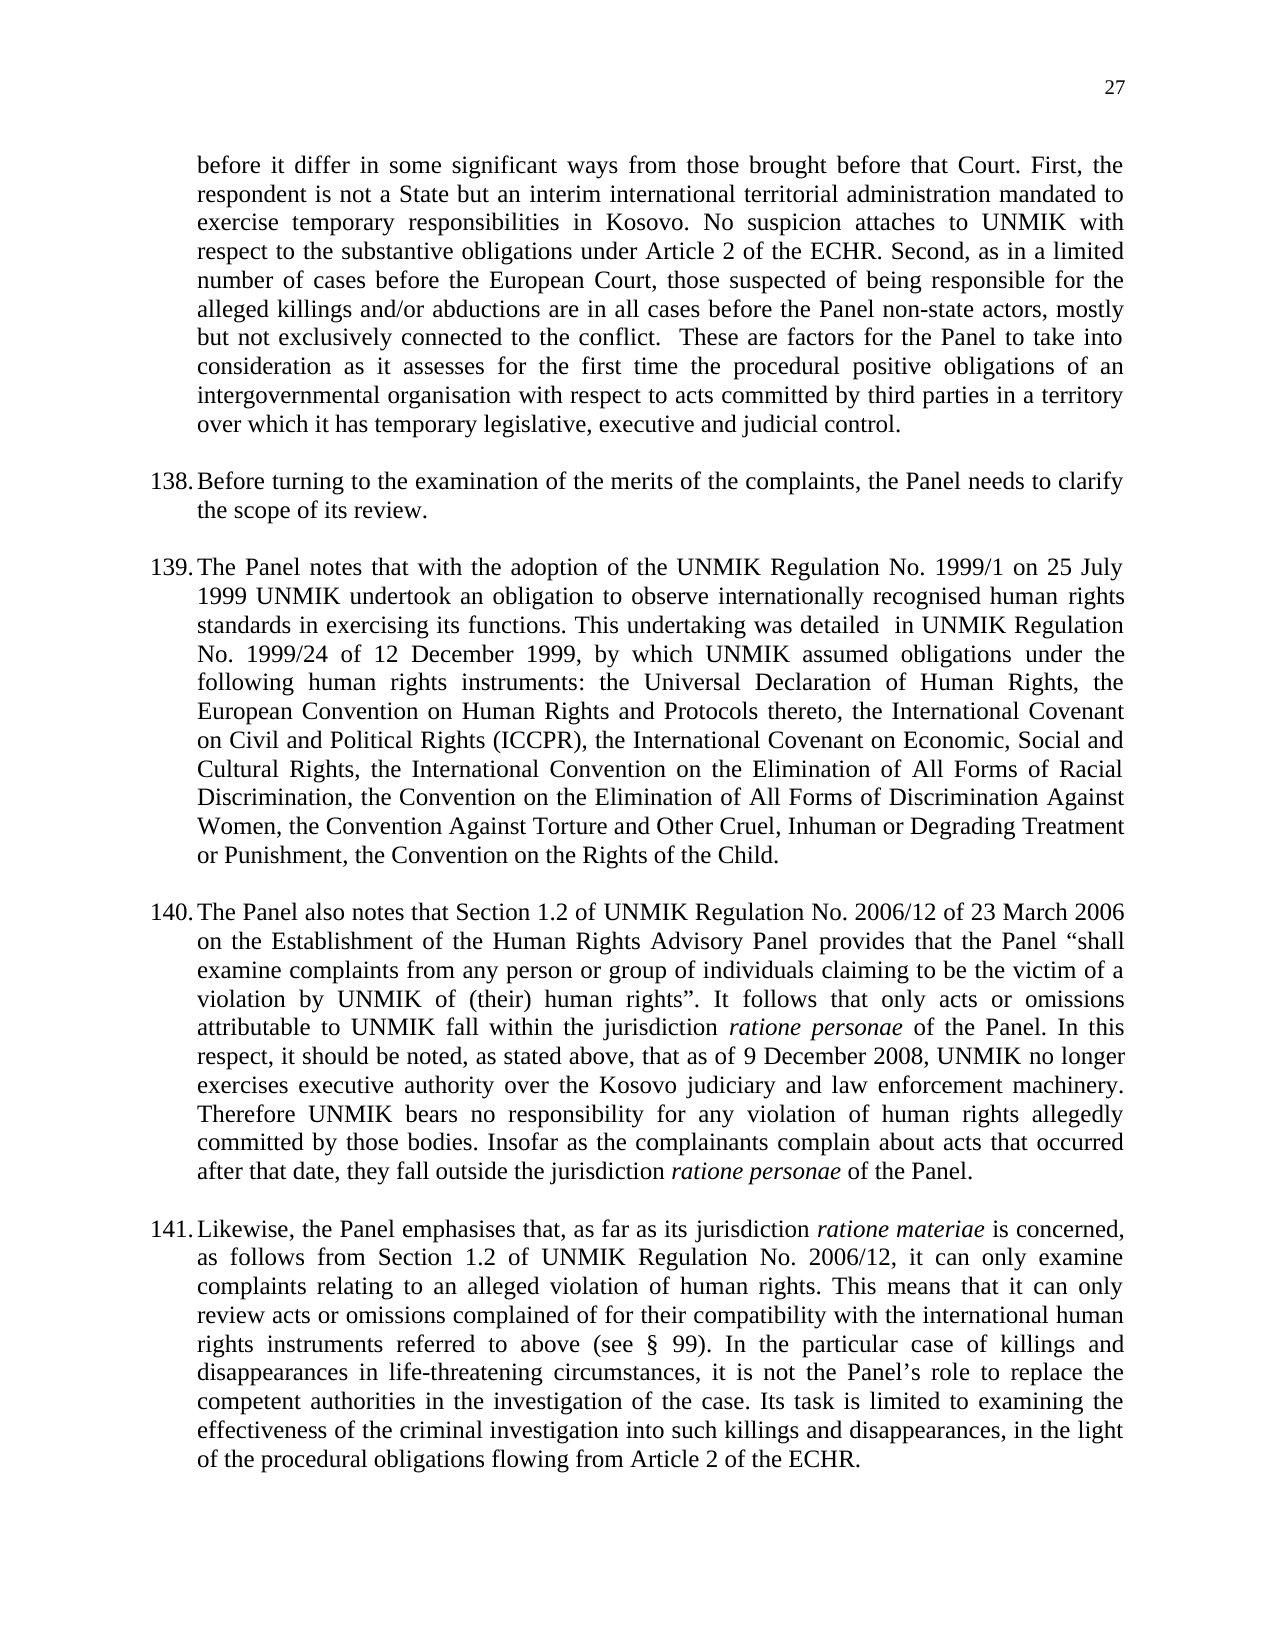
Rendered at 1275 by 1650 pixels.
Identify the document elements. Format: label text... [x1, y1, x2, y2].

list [150, 150, 1125, 437]
list Likewise, the Panel emphasises that, as far as its jurisdiction ratione materiae is concerned, as follows from Section 1.2 of UNMIK Regulation No. 2006/12, it can only examine complaints relating to an alleged violation of human rights. This means that it can only review acts or omissions complained of for their compatibility with the international human rights instruments referred to above (see § 99). In the particular case of killings and disappearances in life-threatening circumstances, it is not the Panel’s role to replace the competent authorities in the investigation of the case. Its task is limited to examining the effectiveness of the criminal investigation into such killings and disappearances, in the light of the procedural obligations flowing from Article 2 of the ECHR. [150, 1214, 1125, 1472]
list The Panel notes that with the adoption of the UNMIK Regulation No. 1999/1 on 25 July 1999 UNMIK undertook an obligation to observe internationally recognised human rights standards in exercising its functions. This undertaking was detailed in UNMIK Regulation No. 1999/24 of 12 December 1999, by which UNMIK assumed obligations under the following human rights instruments: the Universal Declaration of Human Rights, the European Convention on Human Rights and Protocols thereto, the International Covenant on Civil and Political Rights (ICCPR), the International Covenant on Economic, Social and Cultural Rights, the International Convention on the Elimination of All Forms of Racial Discrimination, the Convention on the Elimination of All Forms of Discrimination Against Women, the Convention Against Torture and Other Cruel, Inhuman or Degrading Treatment or Punishment, the Convention on the Rights of the Child. [150, 552, 1125, 869]
list Before turning to the examination of the merits of the complaints, the Panel needs to clarify the scope of its review. [150, 466, 1125, 524]
list The Panel also notes that Section 1.2 of UNMIK Regulation No. 2006/12 of 23 March 2006 on the Establishment of the Human Rights Advisory Panel provides that the Panel “shall examine complaints from any person or group of individuals claiming to be the victim of a violation by UNMIK of (their) human rights”. It follows that only acts or omissions attributable to UNMIK fall within the jurisdiction ratione personae of the Panel. In this respect, it should be noted, as stated above, that as of 9 December 2008, UNMIK no longer exercises executive authority over the Kosovo judiciary and law enforcement machinery. Therefore UNMIK bears no responsibility for any violation of human rights allegedly committed by those bodies. Insofar as the complainants complain about acts that occurred after that date, they fall outside the jurisdiction ratione personae of the Panel. [150, 897, 1125, 1185]
